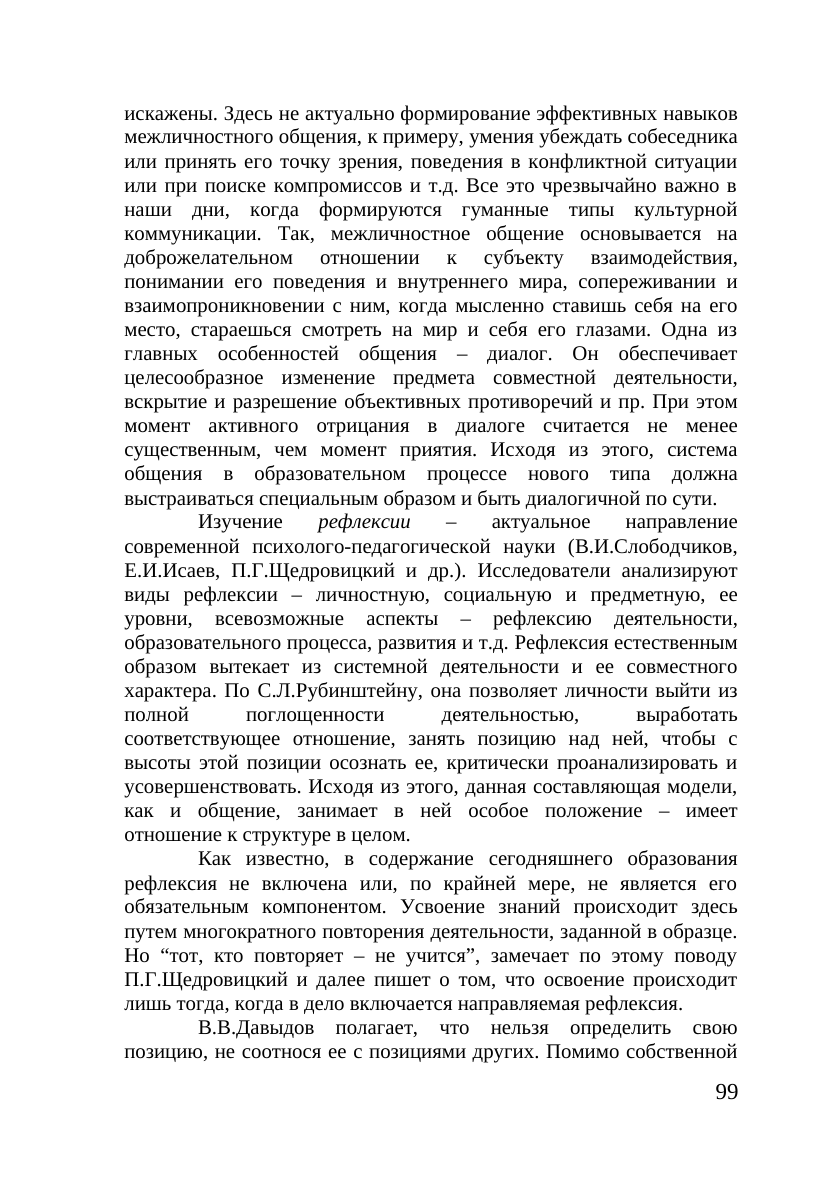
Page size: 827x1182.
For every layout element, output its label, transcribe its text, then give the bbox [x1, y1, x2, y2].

text Изучение рефлексии – актуальное направление современной психолого-педагогической науки (В.И.Слободчиков, Е.И.Исаев, П.Г.Щедровицкий и др.). Исследователи анализируют виды рефлексии – личностную, социальную и предметную, ее уровни, всевозможные аспекты – рефлексию деятельности, образовательного процесса, развития и т.д. Рефлексия естественным образом вытекает из системной деятельности и ее совместного характера. По С.Л.Рубинштейну, она позволяет личности выйти из полной поглощенности деятельностью, выработать соответствующее отношение, занять позицию над ней, чтобы с высоты этой позиции осознать ее, критически проанализировать и усовершенствовать. Исходя из этого, данная составляющая модели, как и общение, занимает в ней особое положение – имеет отношение к структуре в целом. [124, 509, 738, 846]
text Как известно, в содержание сегодняшнего образования рефлексия не включена или, по крайней мере, не является его обязательным компонентом. Усвоение знаний происходит здесь путем многократного повторения деятельности, заданной в образце. Но “тот, кто повторяет – не учится”, замечает по этому поводу П.Г.Щедровицкий и далее пишет о том, что освоение происходит лишь тогда, когда в дело включается направляемая рефлексия. [124, 846, 738, 1015]
